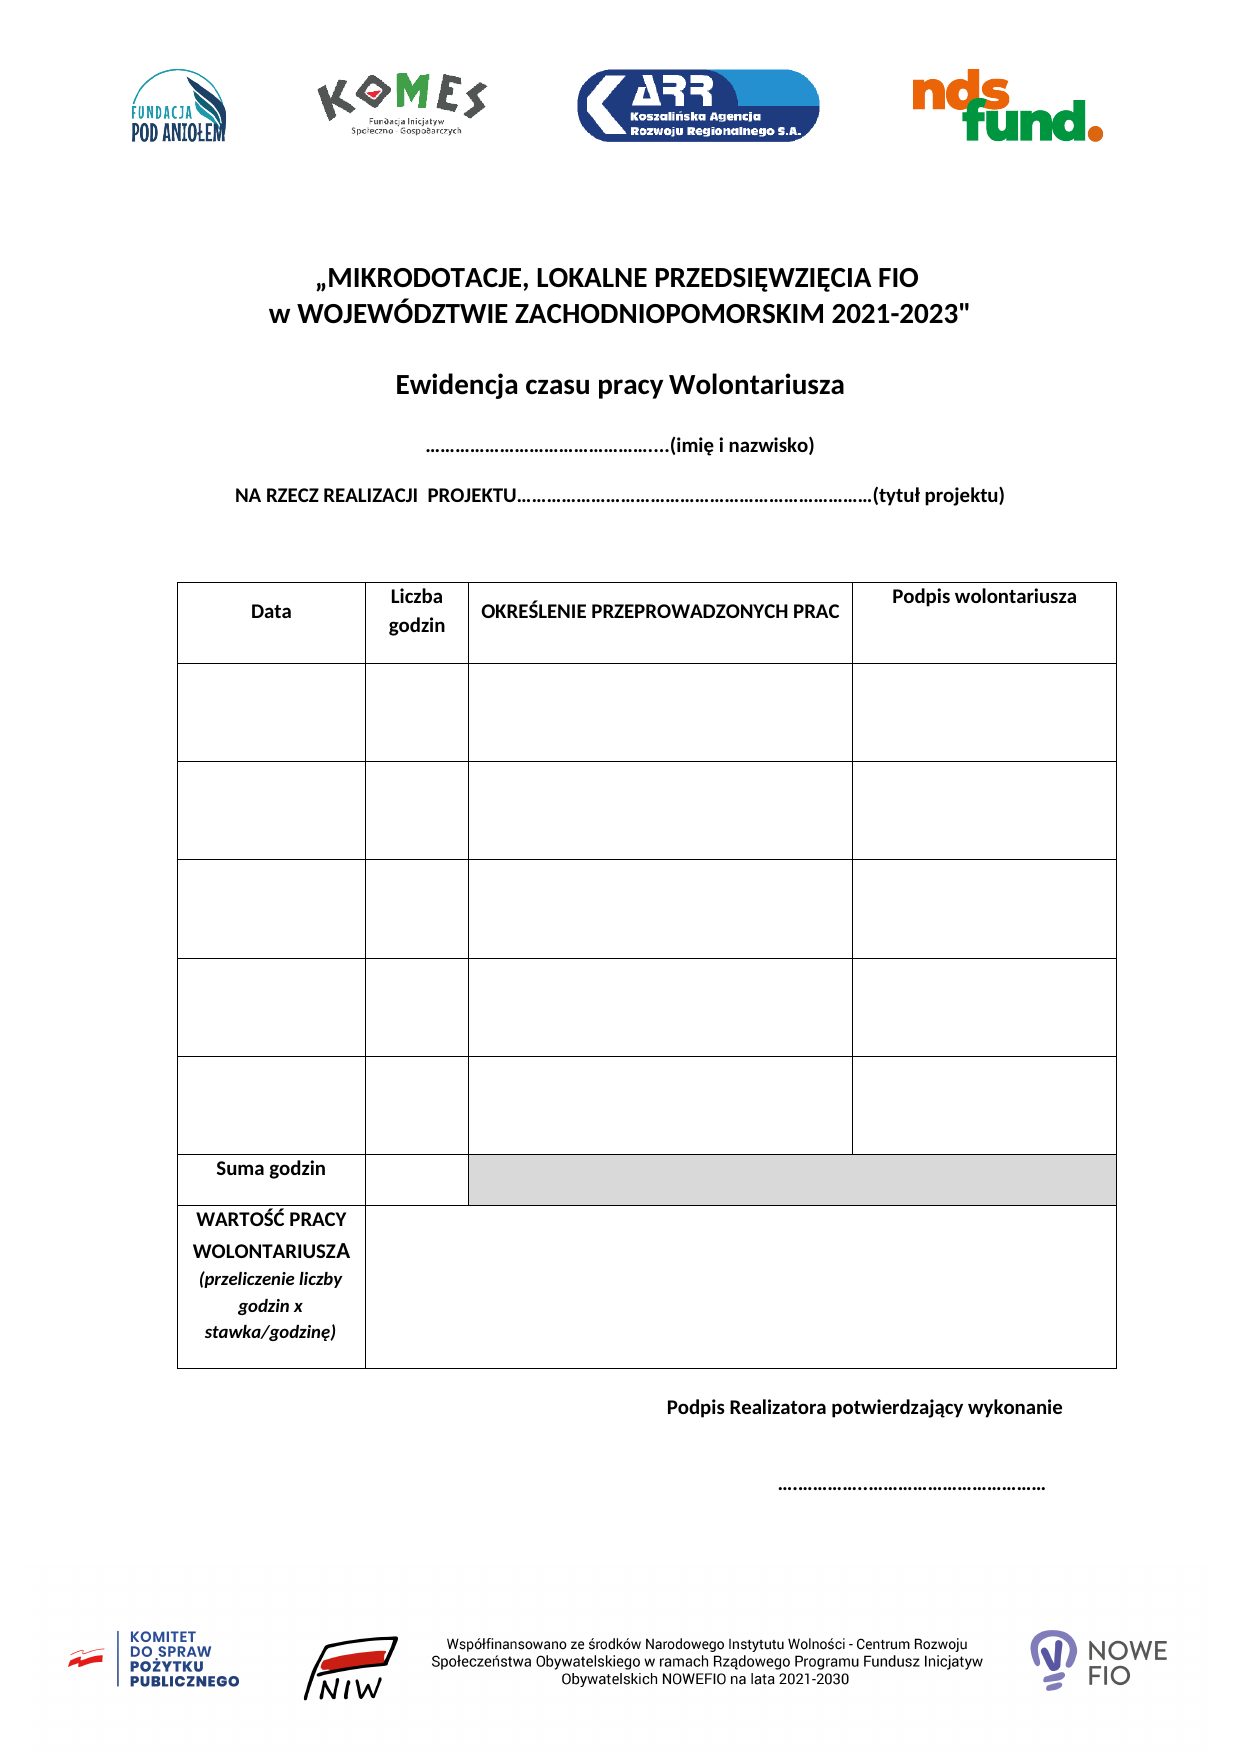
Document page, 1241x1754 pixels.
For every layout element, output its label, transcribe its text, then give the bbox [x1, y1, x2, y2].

picture [17, 0, 1219, 199]
table_cell [178, 664, 365, 761]
table_cell [366, 860, 468, 958]
table_cell [366, 959, 468, 1056]
text Ewidencja czasu pracy Wolontariusza [177, 366, 1063, 402]
table_cell [469, 664, 852, 761]
table_cell [853, 860, 1116, 958]
table_header OKREŚLENIE PRZEPROWADZONYCH PRAC [469, 583, 852, 663]
table_cell [469, 1057, 852, 1154]
table_cell [178, 860, 365, 958]
table_cell WARTOŚĆ PRACY WOLONTARIUSZA (przeliczenie liczby godzin x stawka/godzinę) [178, 1206, 365, 1368]
table_header Data [178, 583, 365, 663]
table_cell [469, 860, 852, 958]
table_cell [366, 1206, 1116, 1368]
text Podpis Realizatora potwierdzający wykonanie [177, 1394, 1063, 1420]
table_header Podpis wolontariusza [853, 583, 1116, 663]
text ….…………..……………………………… [177, 1470, 1063, 1495]
table_cell [853, 664, 1116, 761]
table_cell [366, 762, 468, 859]
table_cell [366, 664, 468, 761]
text „MIKRODOTACJE, LOKALNE PRZEDSIĘWZIĘCIA FIO w WOJEWÓDZTWIE ZACHODNIOPOMORSKIM 2021-2023" [177, 236, 1063, 331]
table_cell [853, 1057, 1116, 1154]
table_cell [366, 1155, 468, 1205]
table_cell [469, 1155, 1116, 1205]
picture [26, 1563, 1215, 1754]
table_cell [366, 1057, 468, 1154]
table_cell [469, 762, 852, 859]
table_cell [469, 959, 852, 1056]
text ………………………………………....(imię i nazwisko) [177, 432, 1063, 458]
table_cell [178, 1057, 365, 1154]
table_cell [853, 762, 1116, 859]
table_cell [178, 762, 365, 859]
table_cell [853, 959, 1116, 1056]
table_cell [178, 959, 365, 1056]
text NA RZECZ REALIZACJI PROJEKTU………………………………………………………………(tytuł projektu) [177, 482, 1063, 508]
table_cell Suma godzin [178, 1155, 365, 1205]
table_header Liczba godzin [366, 583, 468, 663]
